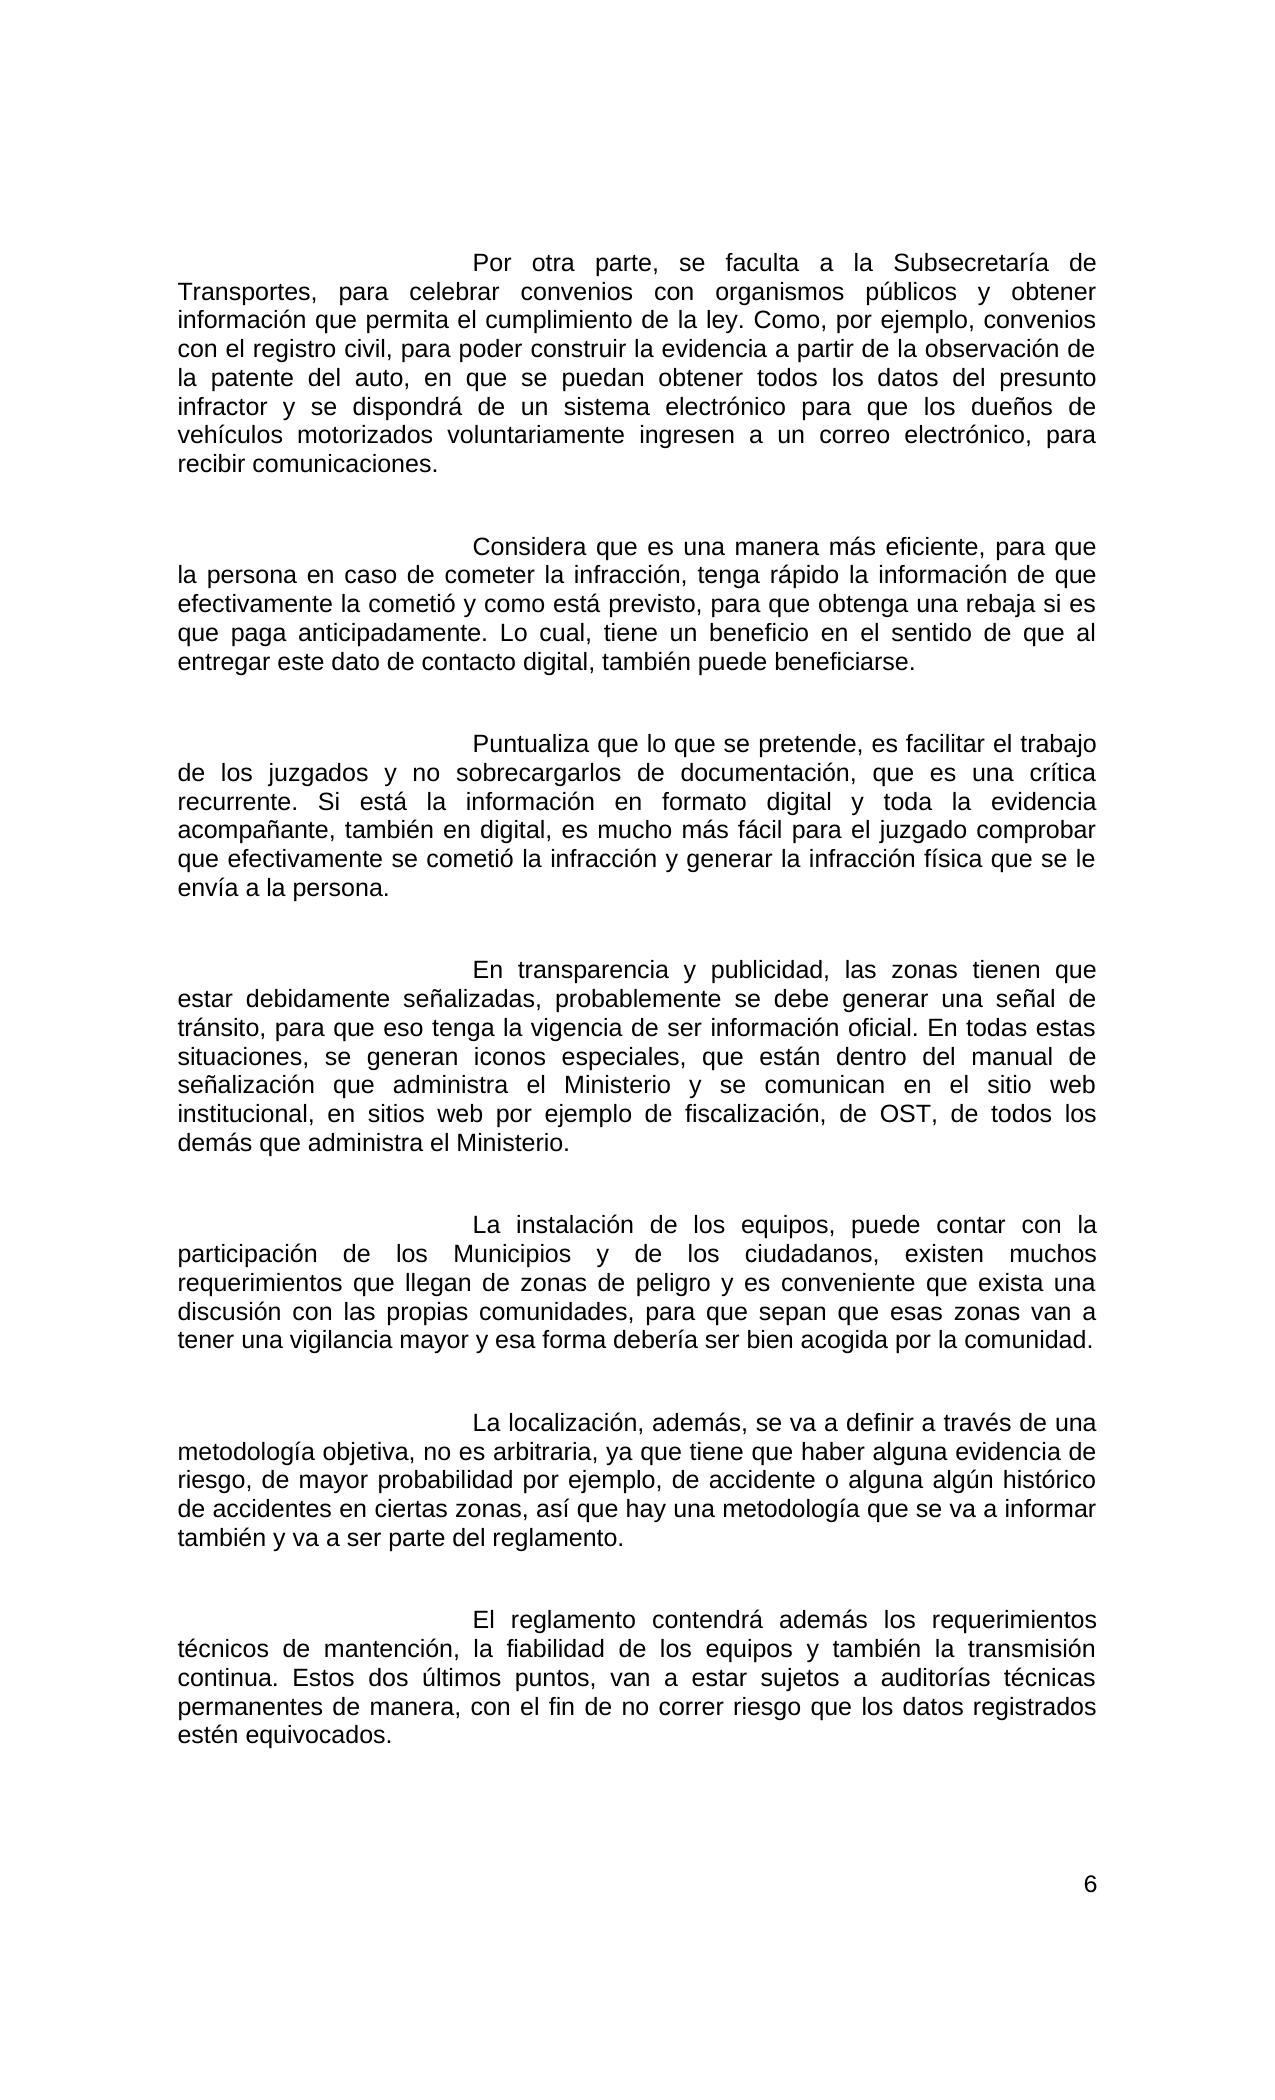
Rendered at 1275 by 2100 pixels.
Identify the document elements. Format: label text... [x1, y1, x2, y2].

text Considera que es una manera más eficiente, para que la persona en caso de cometer la infracción, tenga rápido la información de que efectivamente la cometió y como está previsto, para que obtenga una rebaja si es que paga anticipadamente. Lo cual, tiene un beneficio en el sentido de que al entregar este dato de contacto digital, también puede beneficiarse. [177, 532, 1098, 676]
text El reglamento contendrá además los requerimientos técnicos de mantención, la fiabilidad de los equipos y también la transmisión continua. Estos dos últimos puntos, van a estar sujetos a auditorías técnicas permanentes de manera, con el fin de no correr riesgo que los datos registrados estén equivocados. [177, 1606, 1098, 1749]
text En transparencia y publicidad, las zonas tienen que estar debidamente señalizadas, probablemente se debe generar una señal de tránsito, para que eso tenga la vigencia de ser información oficial. En todas estas situaciones, se generan iconos especiales, que están dentro del manual de señalización que administra el Ministerio y se comunican en el sitio web institucional, en sitios web por ejemplo de fiscalización, de OST, de todos los demás que administra el Ministerio. [177, 956, 1098, 1157]
text La localización, además, se va a definir a través de una metodología objetiva, no es arbitraria, ya que tiene que haber alguna evidencia de riesgo, de mayor probabilidad por ejemplo, de accidente o alguna algún histórico de accidentes en ciertas zonas, así que hay una metodología que se va a informar también y va a ser parte del reglamento. [177, 1408, 1098, 1552]
text Por otra parte, se faculta a la Subsecretaría de Transportes, para celebrar convenios con organismos públicos y obtener información que permita el cumplimiento de la ley. Como, por ejemplo, convenios con el registro civil, para poder construir la evidencia a partir de la observación de la patente del auto, en que se puedan obtener todos los datos del presunto infractor y se dispondrá de un sistema electrónico para que los dueños de vehículos motorizados voluntariamente ingresen a un correo electrónico, para recibir comunicaciones. [177, 248, 1098, 478]
text La instalación de los equipos, puede contar con la participación de los Municipios y de los ciudadanos, existen muchos requerimientos que llegan de zonas de peligro y es conveniente que exista una discusión con las propias comunidades, para que sepan que esas zonas van a tener una vigilancia mayor y esa forma debería ser bien acogida por la comunidad. [177, 1211, 1098, 1354]
text Puntualiza que lo que se pretende, es facilitar el trabajo de los juzgados y no sobrecargarlos de documentación, que es una crítica recurrente. Si está la información en formato digital y toda la evidencia acompañante, también en digital, es mucho más fácil para el juzgado comprobar que efectivamente se cometió la infracción y generar la infracción física que se le envía a la persona. [177, 729, 1098, 902]
